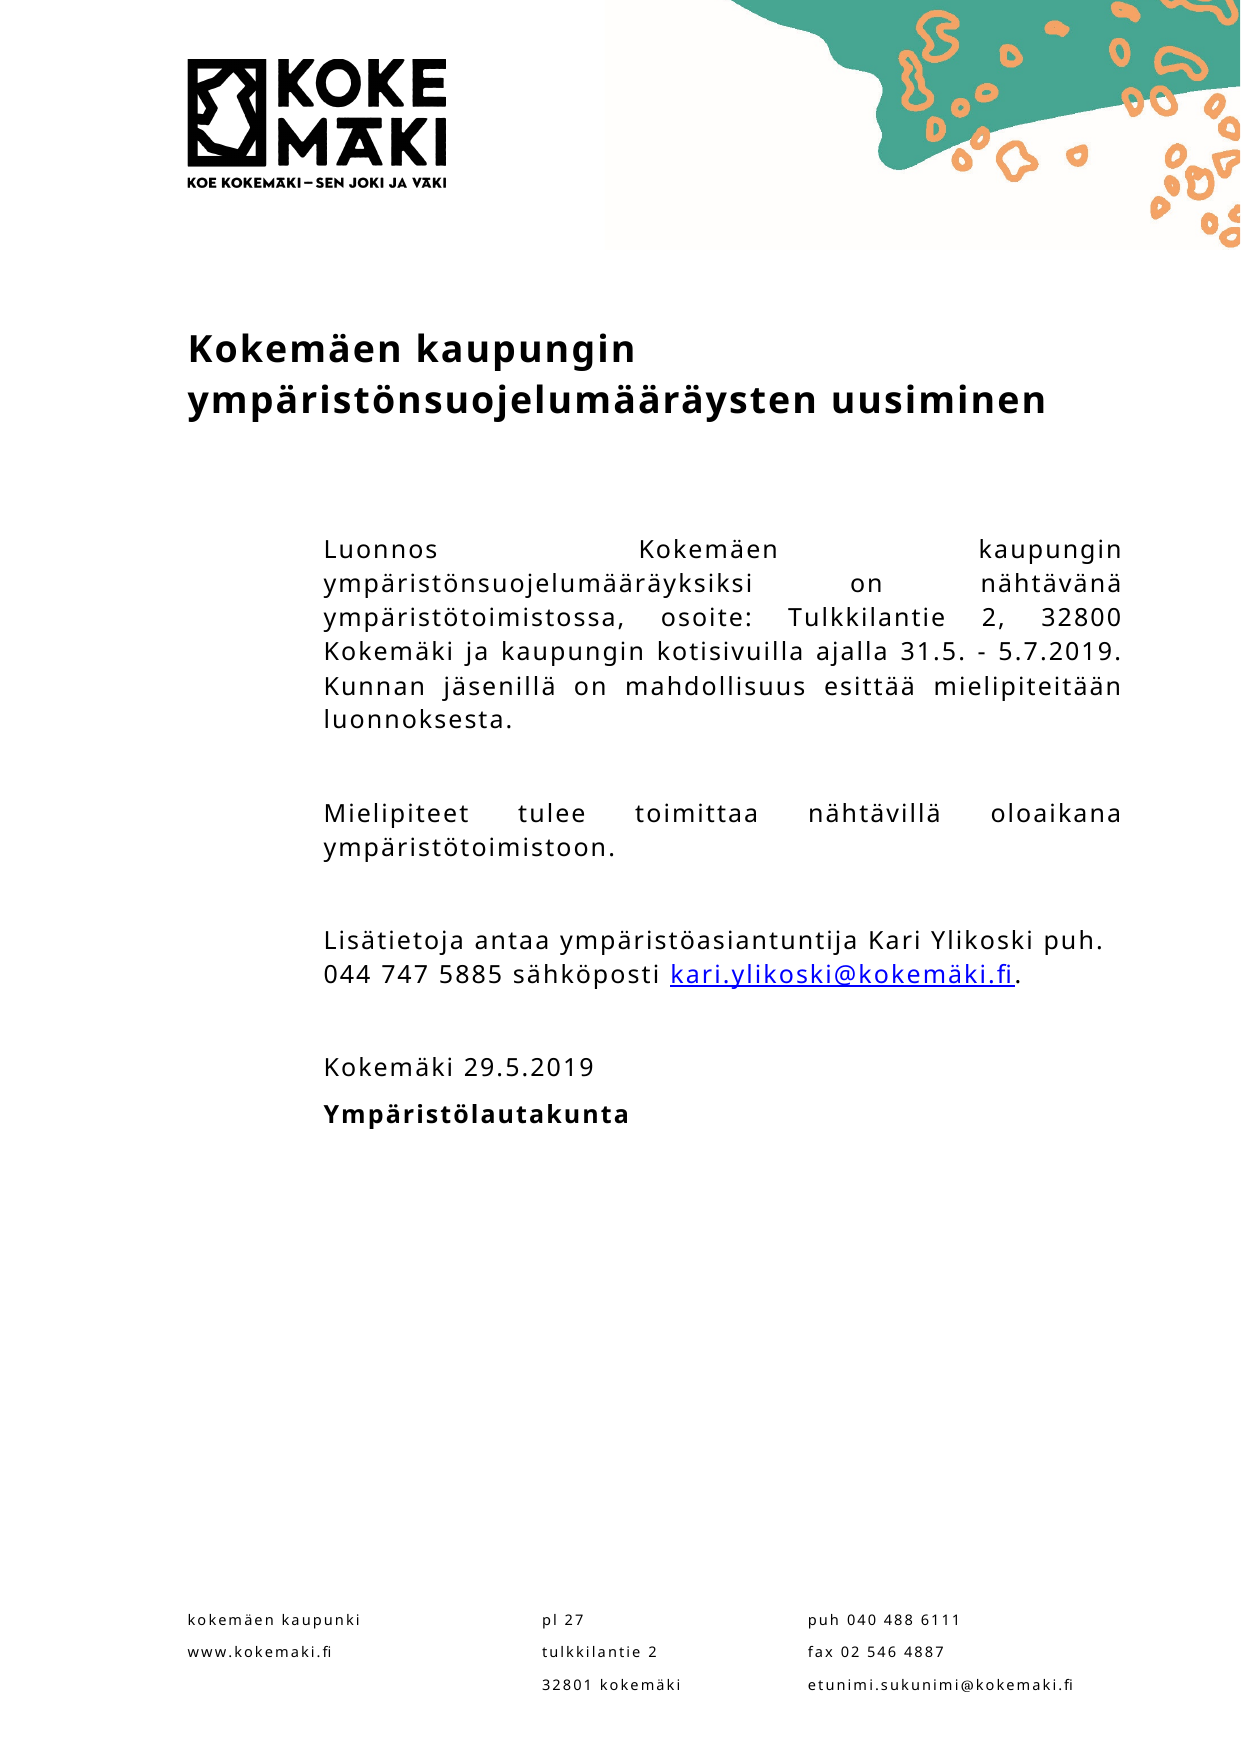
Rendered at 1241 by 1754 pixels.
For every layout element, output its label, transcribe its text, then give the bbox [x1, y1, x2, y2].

text Kokemäki 29.5.2019 [187, 1050, 1122, 1084]
text Lisätietoja antaa ympäristöasiantuntija Kari Ylikoski puh. 044 747 5885 sähköposti kari.ylikoski@kokemäki.fi. [323, 922, 1122, 991]
text Ympäristölautakunta [187, 1096, 1122, 1130]
picture [604, 0, 1241, 250]
text Luonnos Kokemäen kaupungin ympäristönsuojelumääräyksiksi on nähtävänä ympäristötoimistossa, osoite: Tulkkilantie 2, 32800 Kokemäki ja kaupungin kotisivuilla ajalla 31.5. - 5.7.2019. Kunnan jäsenillä on mahdollisuus esittää mielipiteitään luonnoksesta. [187, 532, 1122, 736]
picture [187, 59, 446, 188]
text Mielipiteet tulee toimittaa nähtävillä oloaikana ympäristötoimistoon. [187, 795, 1122, 863]
text Kokemäen kaupungin ympäristönsuojelumääräysten uusiminen [187, 322, 1122, 424]
